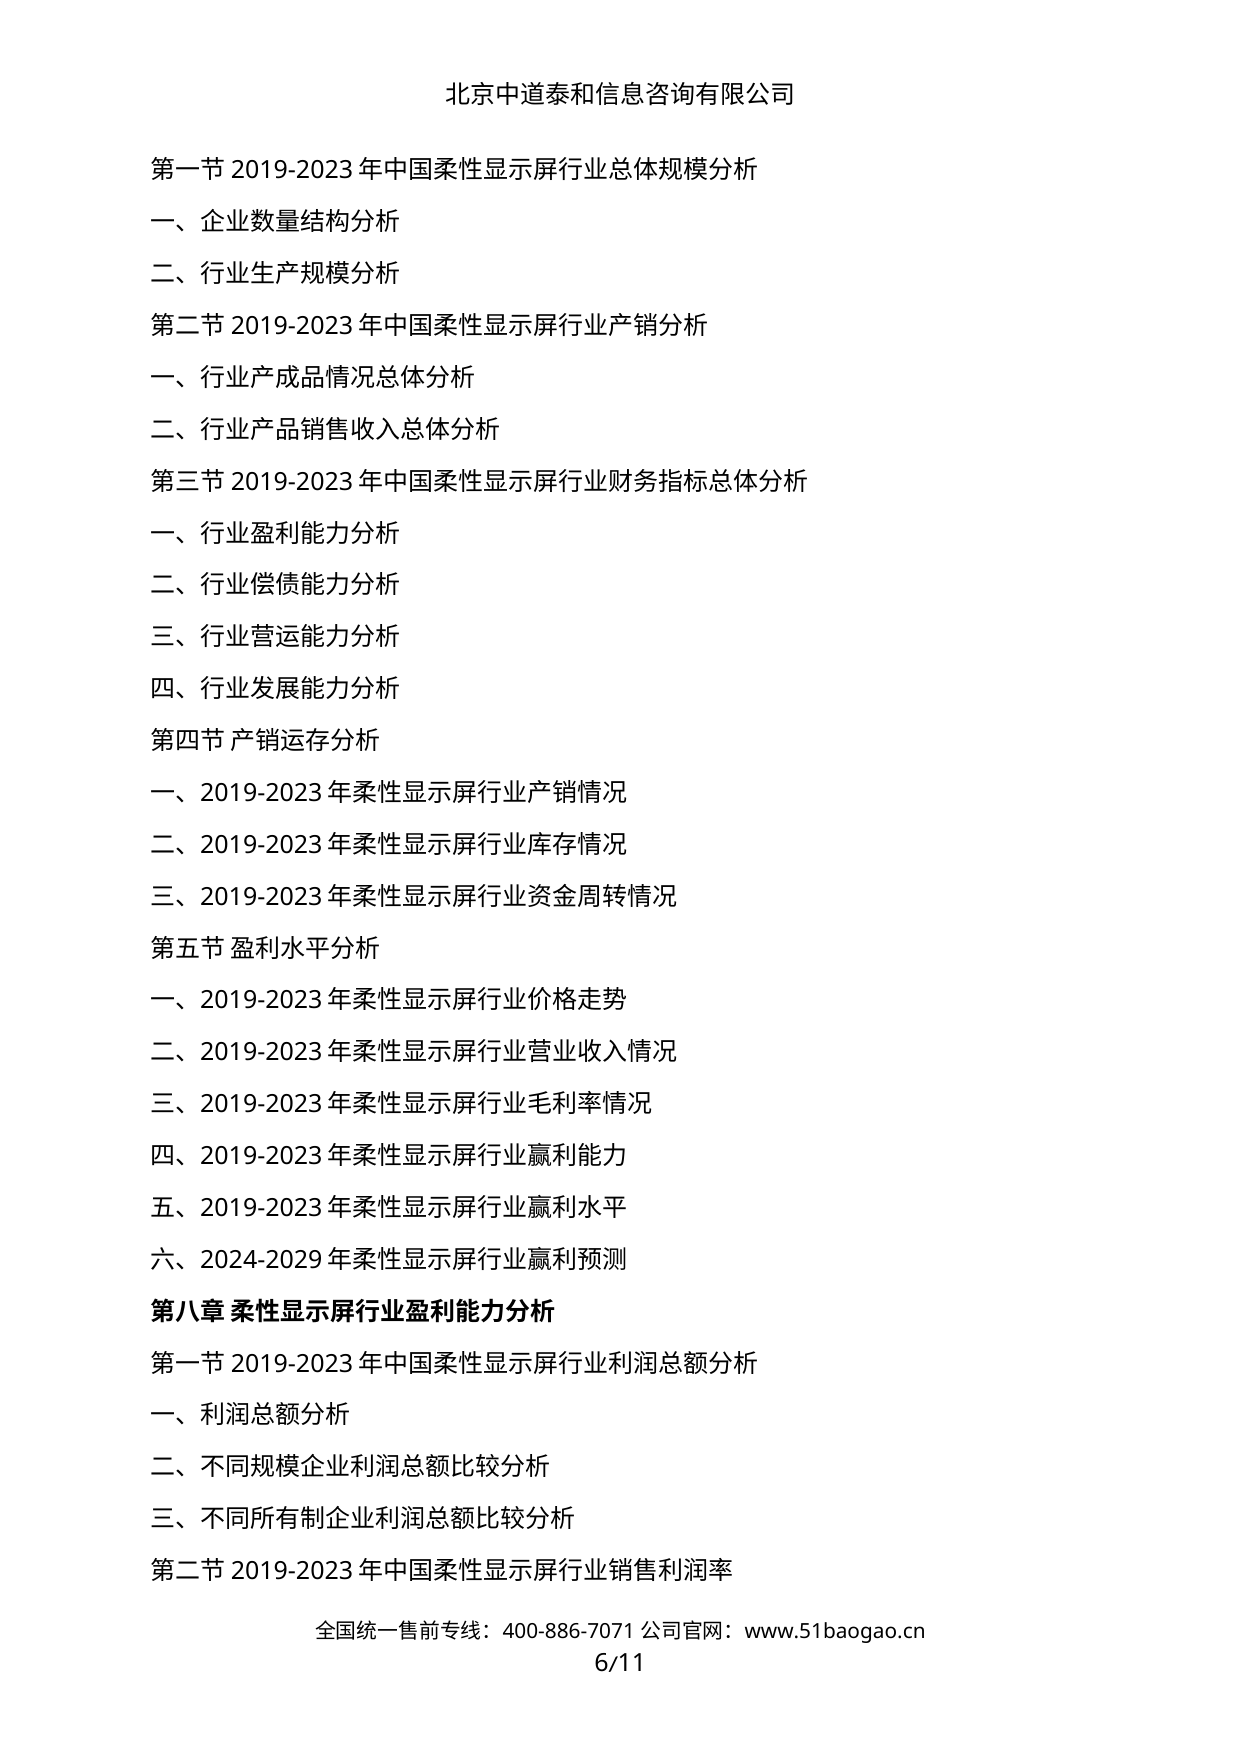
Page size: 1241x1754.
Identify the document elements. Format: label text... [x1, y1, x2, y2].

text 二、不同规模企业利润总额比较分析 [150, 1447, 1090, 1483]
text 第二节 2019-2023年中国柔性显示屏行业销售利润率 [150, 1551, 1090, 1587]
text 第八章 柔性显示屏行业盈利能力分析 [150, 1291, 1090, 1327]
text 第五节 盈利水平分析 [150, 928, 1090, 964]
text 三、2019-2023年柔性显示屏行业毛利率情况 [150, 1084, 1090, 1120]
text 三、不同所有制企业利润总额比较分析 [150, 1499, 1090, 1535]
text 一、2019-2023年柔性显示屏行业价格走势 [150, 980, 1090, 1016]
text 一、企业数量结构分析 [150, 202, 1090, 238]
text 二、2019-2023年柔性显示屏行业营业收入情况 [150, 1032, 1090, 1068]
text 六、2024-2029年柔性显示屏行业赢利预测 [150, 1239, 1090, 1276]
text 一、行业盈利能力分析 [150, 513, 1090, 549]
text 一、行业产成品情况总体分析 [150, 357, 1090, 394]
text 第四节 产销运存分析 [150, 721, 1090, 757]
text 三、行业营运能力分析 [150, 617, 1090, 653]
text 四、2019-2023年柔性显示屏行业赢利能力 [150, 1136, 1090, 1172]
text 一、2019-2023年柔性显示屏行业产销情况 [150, 772, 1090, 809]
text 四、行业发展能力分析 [150, 669, 1090, 705]
text 第三节 2019-2023年中国柔性显示屏行业财务指标总体分析 [150, 461, 1090, 497]
text 五、2019-2023年柔性显示屏行业赢利水平 [150, 1187, 1090, 1224]
text 二、行业偿债能力分析 [150, 565, 1090, 601]
text 三、2019-2023年柔性显示屏行业资金周转情况 [150, 876, 1090, 912]
text 第二节 2019-2023年中国柔性显示屏行业产销分析 [150, 306, 1090, 342]
text 第一节 2019-2023年中国柔性显示屏行业利润总额分析 [150, 1343, 1090, 1379]
text 第一节 2019-2023年中国柔性显示屏行业总体规模分析 [150, 150, 1090, 186]
text 二、2019-2023年柔性显示屏行业库存情况 [150, 824, 1090, 861]
text 二、行业产品销售收入总体分析 [150, 409, 1090, 446]
text 一、利润总额分析 [150, 1395, 1090, 1431]
text 二、行业生产规模分析 [150, 254, 1090, 290]
